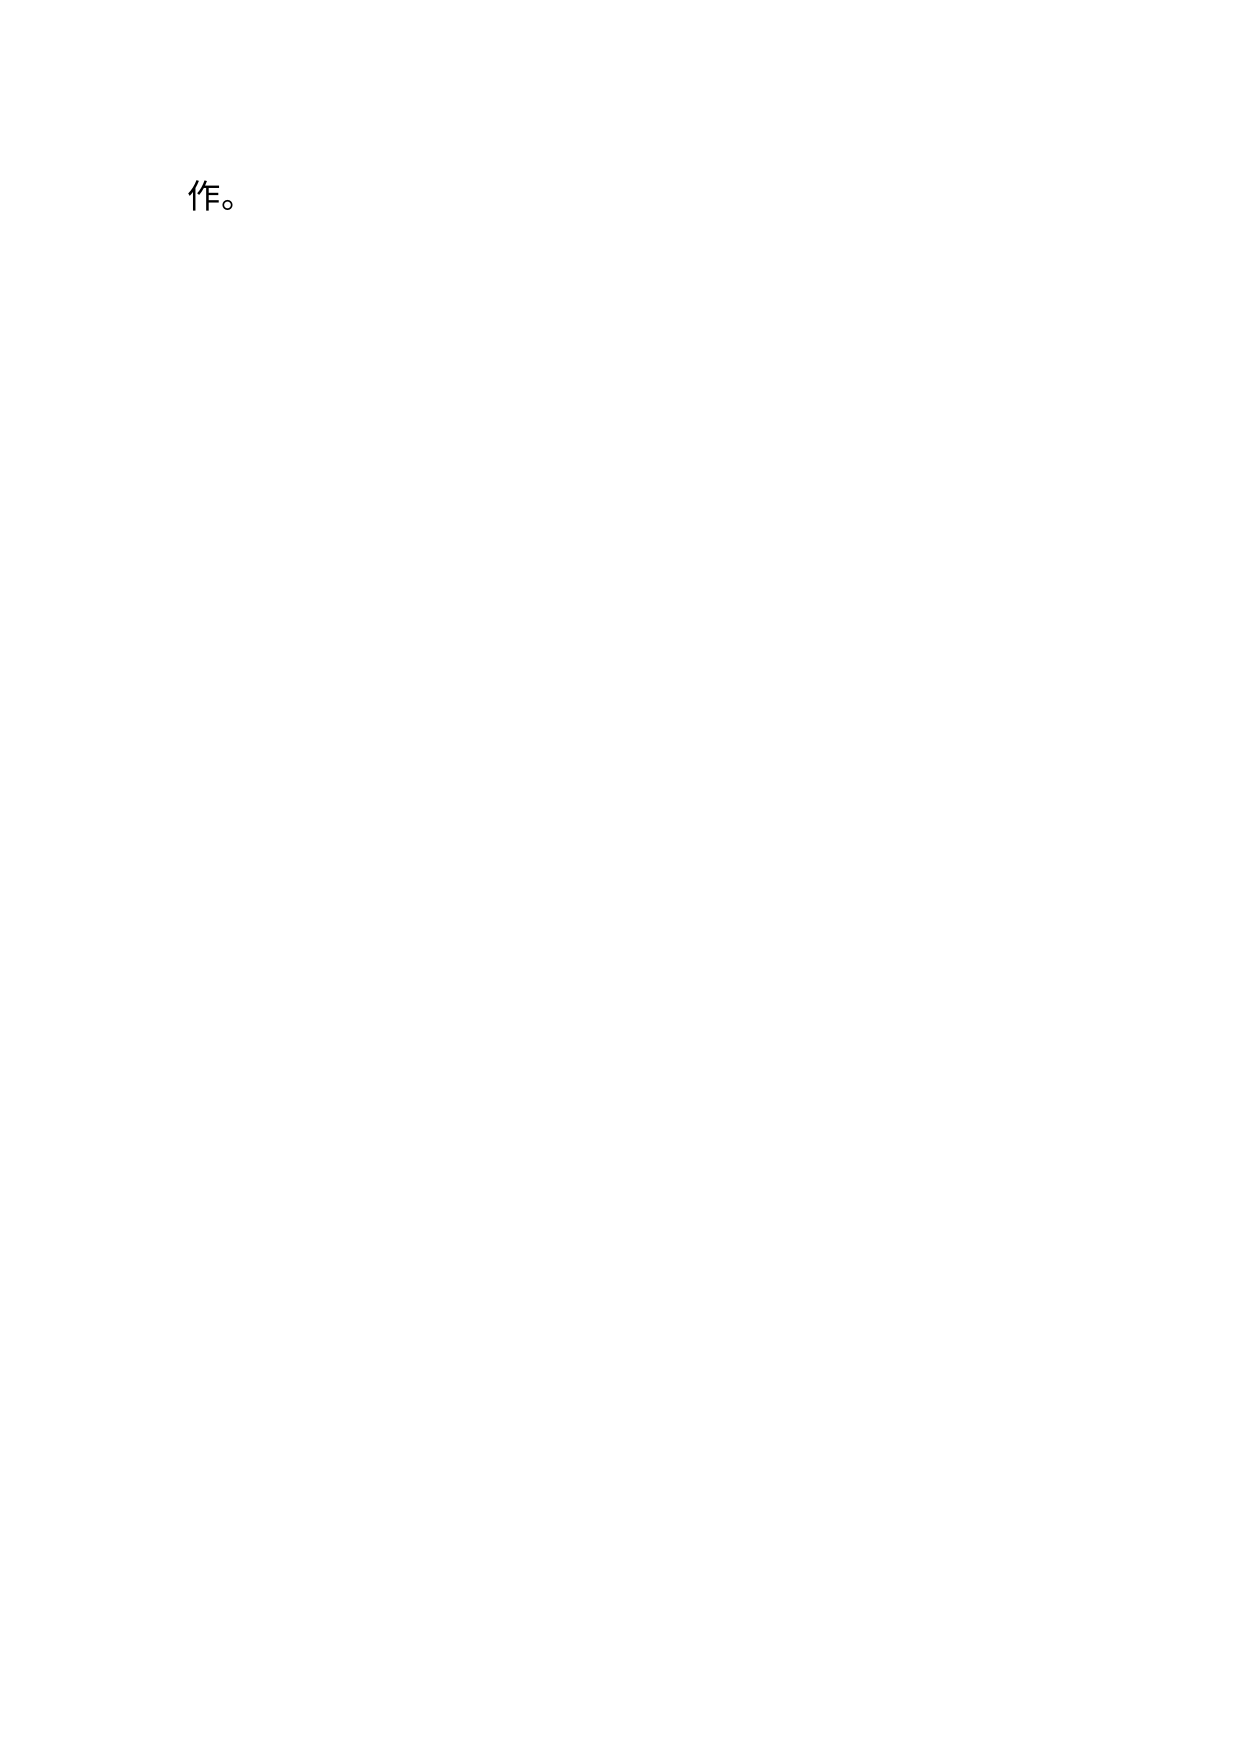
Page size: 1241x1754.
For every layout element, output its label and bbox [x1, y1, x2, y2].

text [187, 162, 1053, 227]
